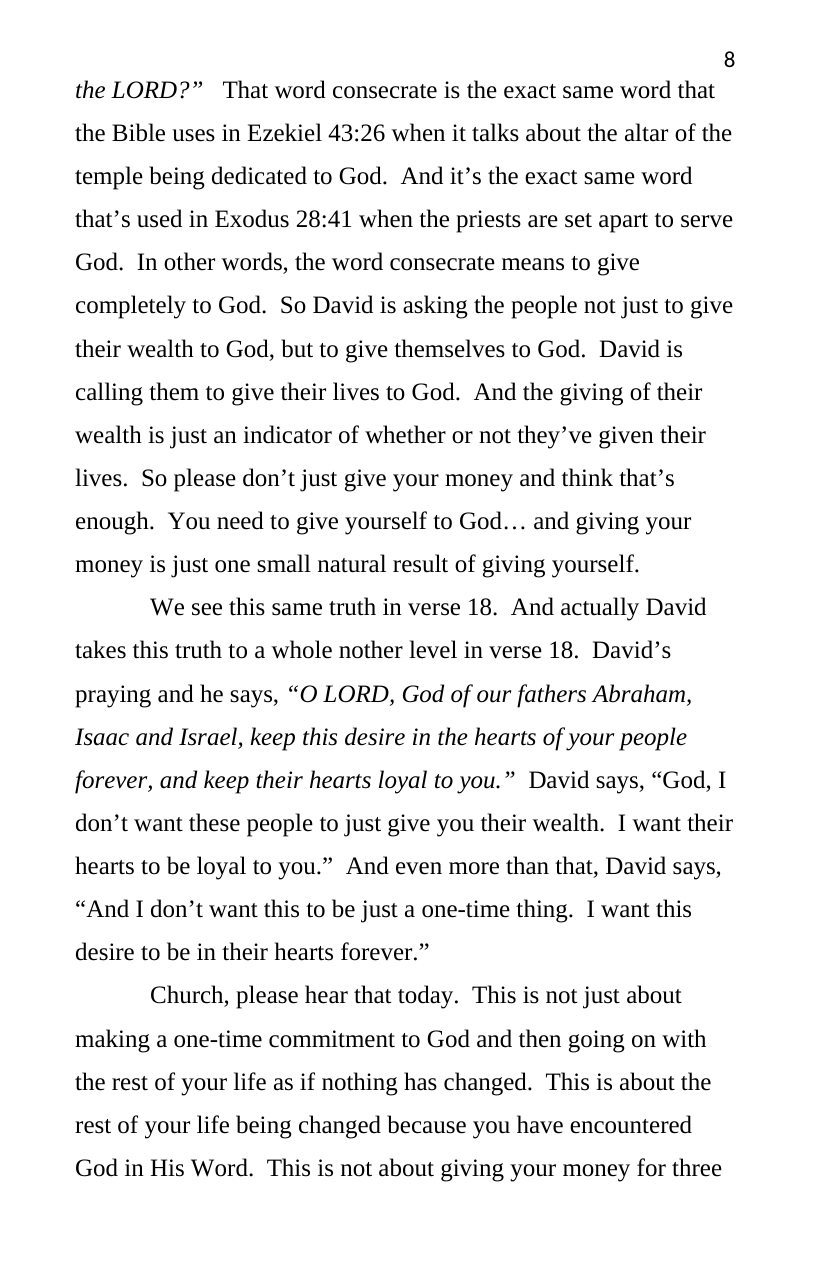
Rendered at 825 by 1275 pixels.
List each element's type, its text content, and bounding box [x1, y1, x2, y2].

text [75, 75, 735, 578]
text We see this same truth in verse 18. And actually David takes this truth to a whole nother level in verse 18. David’s praying and he says, “O LORD, God of our fathers Abraham, Isaac and Israel, keep this desire in the hearts of your people forever, and keep their hearts loyal to you.” David says, “God, I don’t want these people to just give you their wealth. I want their hearts to be loyal to you.” And even more than that, David says, “And I don’t want this to be just a one-time thing. I want this desire to be in their hearts forever.” [75, 592, 735, 966]
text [75, 981, 735, 1182]
